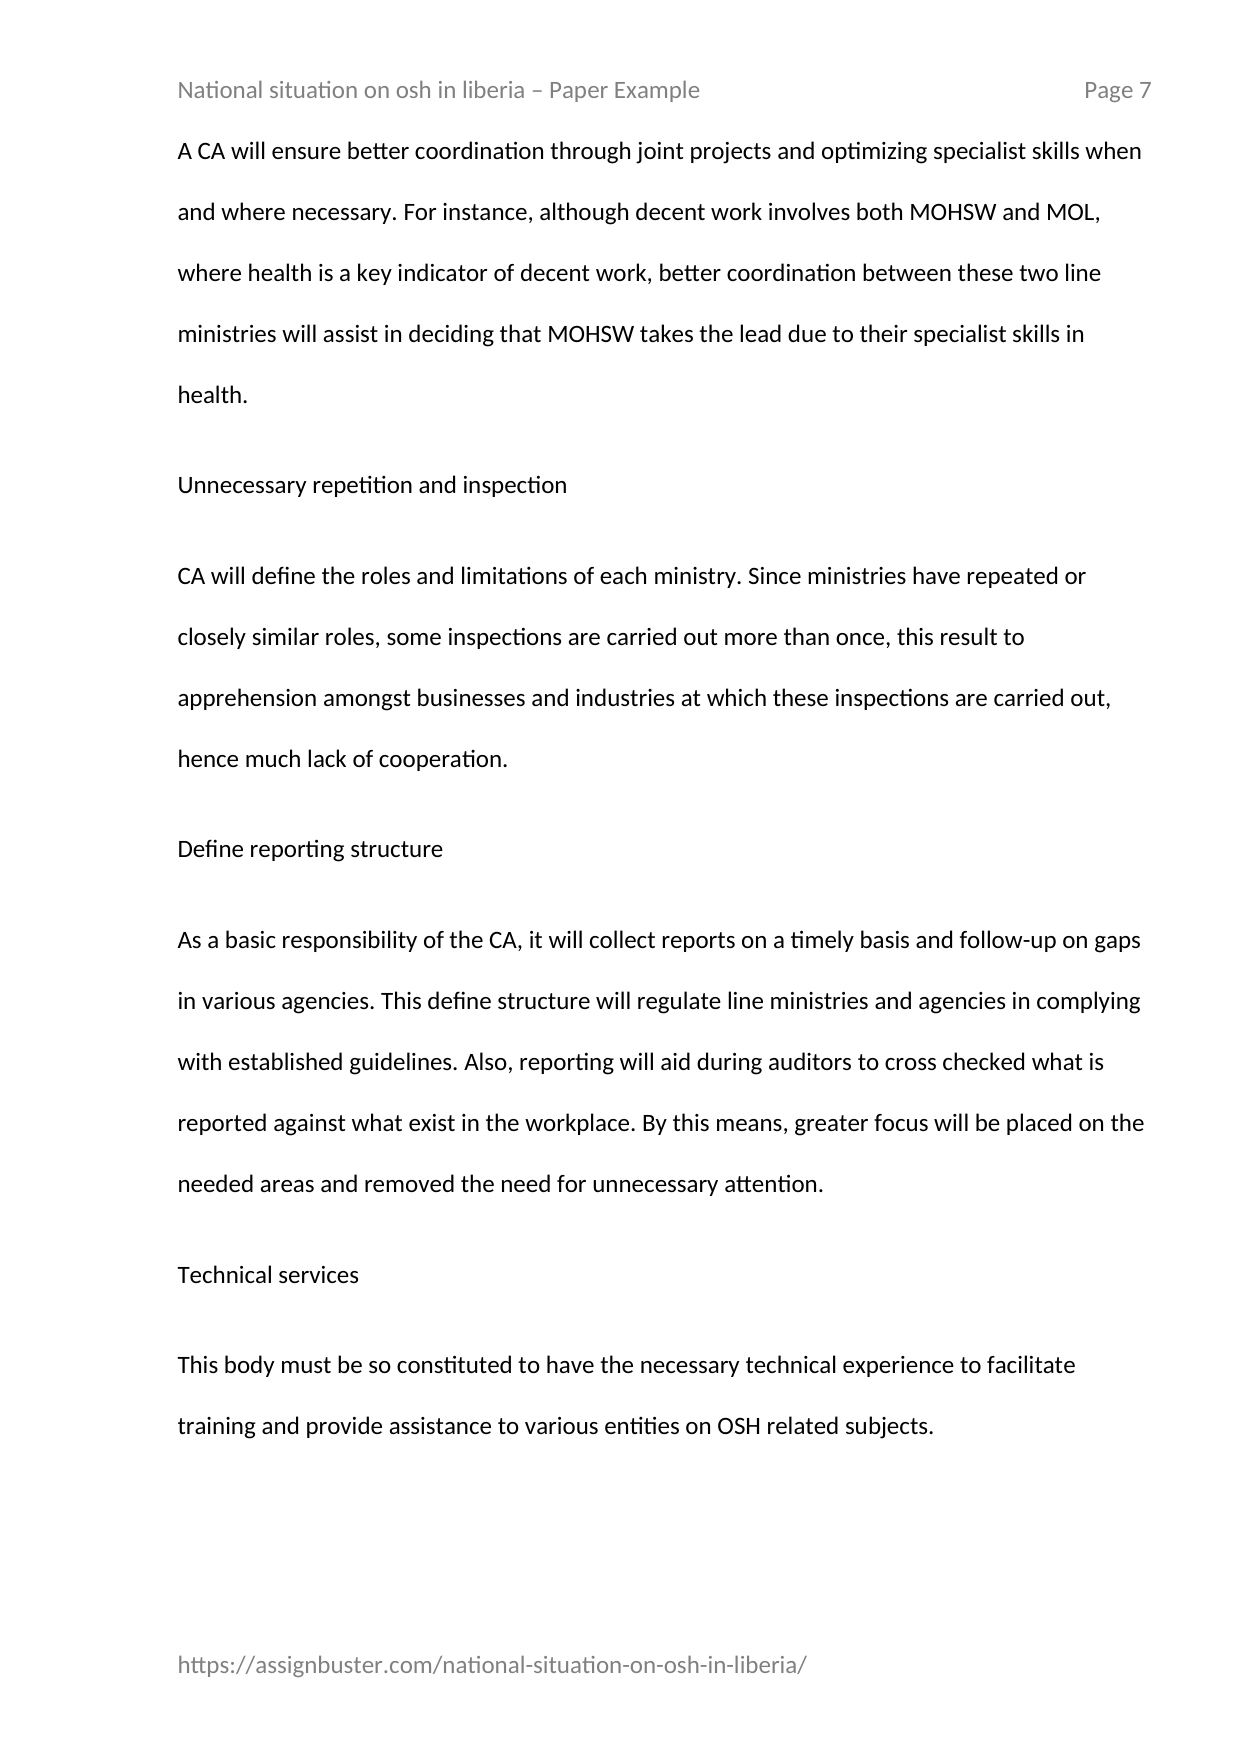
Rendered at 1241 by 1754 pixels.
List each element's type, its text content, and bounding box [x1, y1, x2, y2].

text CA will define the roles and limitations of each ministry. Since ministries have repeated or closely similar roles, some inspections are carried out more than once, this result to apprehension amongst businesses and industries at which these inspections are carried out, hence much lack of cooperation. [177, 560, 1152, 774]
text Technical services [177, 1259, 1152, 1289]
text A CA will ensure better coordination through joint projects and optimizing specialist skills when and where necessary. For instance, although decent work involves both MOHSW and MOL, where health is a key indicator of decent work, better coordination between these two line ministries will assist in deciding that MOHSW takes the lead due to their specialist skills in health. [177, 135, 1152, 409]
text This body must be so constituted to have the necessary technical experience to facilitate training and provide assistance to various entities on OSH related subjects. [177, 1349, 1152, 1441]
text Unnecessary repetition and inspection [177, 469, 1152, 500]
text Define reporting structure [177, 834, 1152, 864]
text As a basic responsibility of the CA, it will collect reports on a timely basis and follow-up on gaps in various agencies. This define structure will regulate line ministries and agencies in complying with established guidelines. Also, reporting will aid during auditors to cross checked what is reported against what exist in the workplace. By this means, greater focus will be placed on the needed areas and removed the need for unnecessary attention. [177, 924, 1152, 1199]
